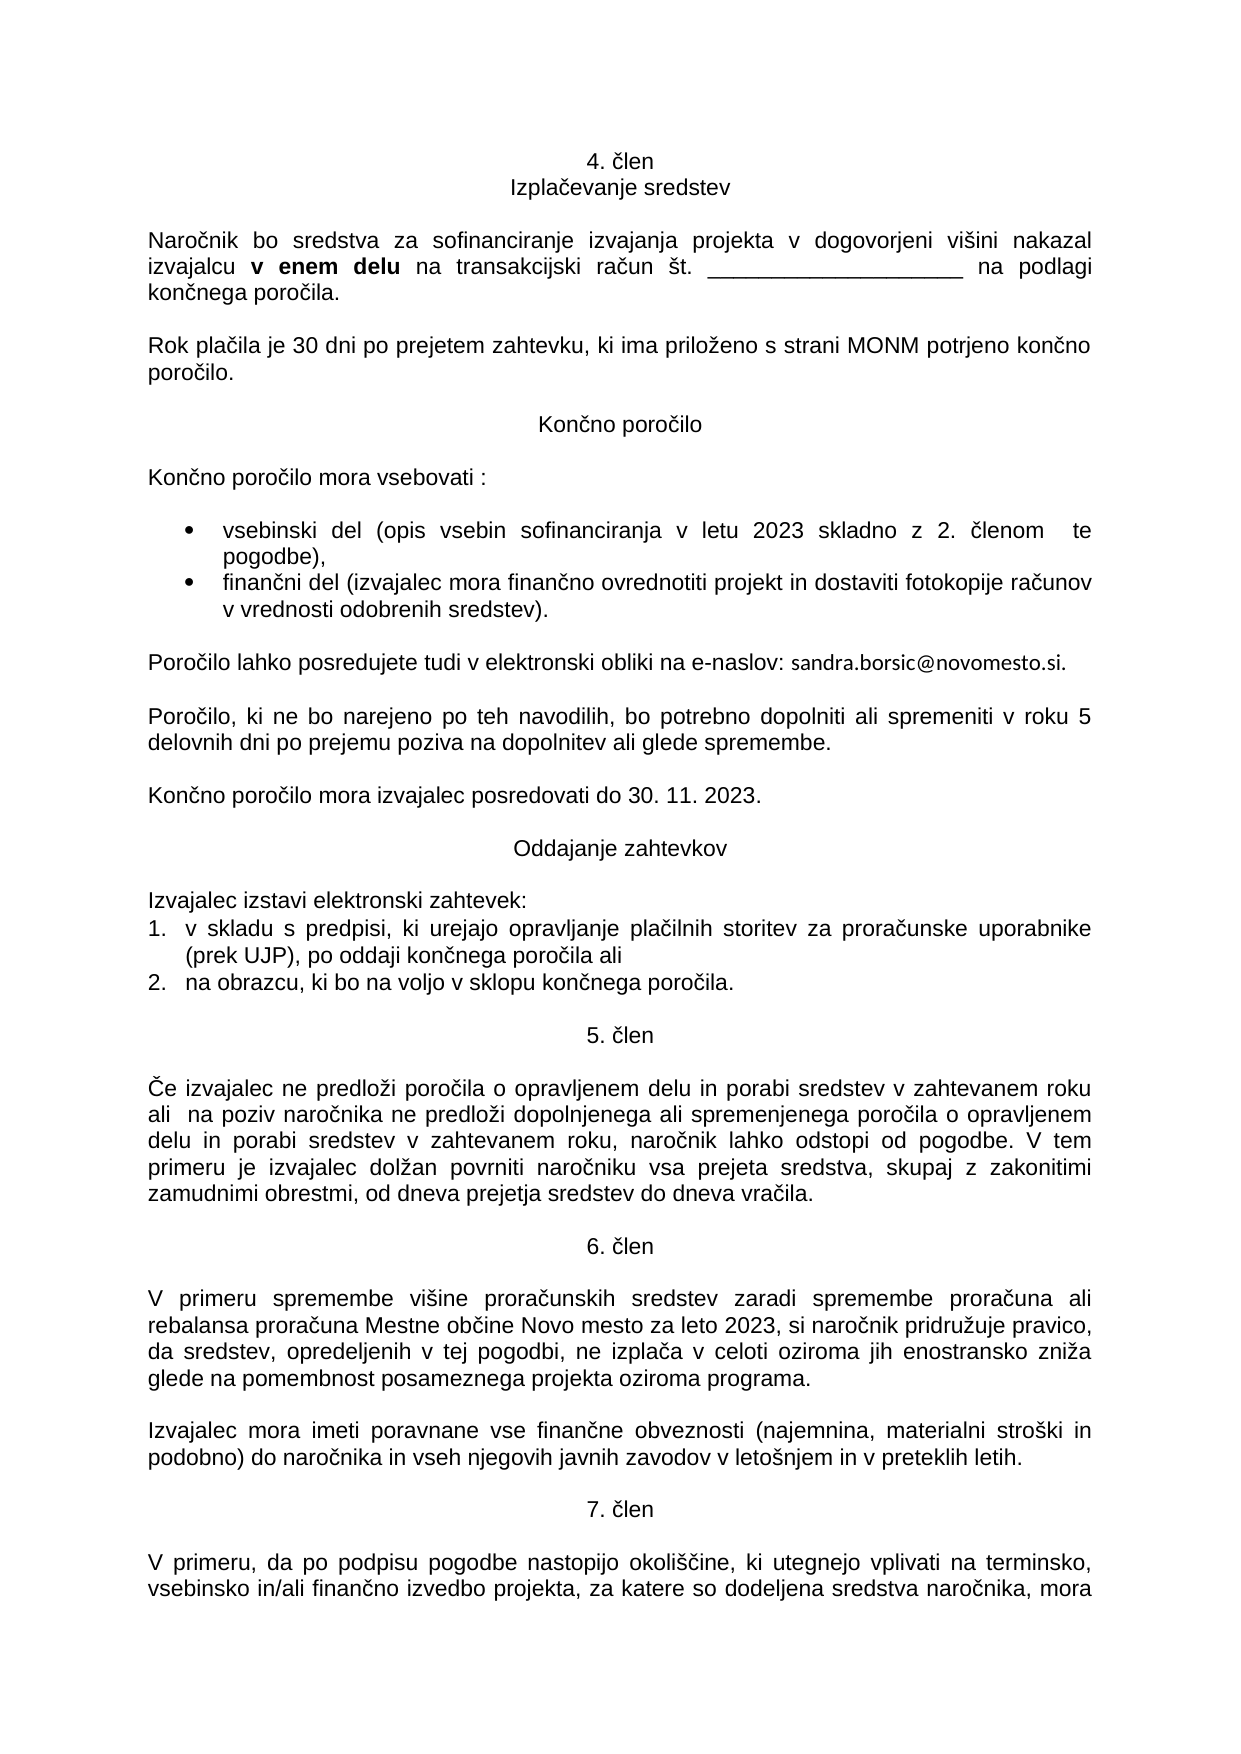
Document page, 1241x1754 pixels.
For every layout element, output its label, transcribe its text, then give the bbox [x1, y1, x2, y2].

text V primeru spremembe višine proračunskih sredstev zaradi spremembe proračuna ali rebalansa proračuna Mestne občine Novo mesto za leto 2023, si naročnik pridružuje pravico, da sredstev, opredeljenih v tej pogodbi, ne izplača v celoti oziroma jih enostransko zniža glede na pomembnost posameznega projekta oziroma programa. [148, 1285, 1093, 1391]
text 7. člen [148, 1496, 1093, 1523]
text 5. člen [148, 1022, 1093, 1048]
text Izplačevanje sredstev [148, 174, 1093, 200]
list v skladu s predpisi, ki urejajo opravljanje plačilnih storitev za proračunske uporabnike (prek UJP), po oddaji končnega poročila ali [148, 914, 1093, 968]
text Poročilo lahko posredujete tudi v elektronski obliki na e-naslov: sandra.borsic@novomesto.si. [148, 648, 1093, 676]
text Končno poročilo [148, 411, 1093, 437]
list na obrazcu, ki bo na voljo v sklopu končnega poročila. [148, 968, 1093, 996]
text Izvajalec mora imeti poravnane vse finančne obveznosti (najemnina, materialni stroški in podobno) do naročnika in vseh njegovih javnih zavodov v letošnjem in v preteklih letih. [148, 1417, 1093, 1470]
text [148, 1549, 1093, 1602]
text Poročilo, ki ne bo narejeno po teh navodilih, bo potrebno dopolniti ali spremeniti v roku 5 delovnih dni po prejemu poziva na dopolnitev ali glede spremembe. [148, 703, 1093, 755]
text Izvajalec izstavi elektronski zahtevek: [148, 887, 1093, 914]
text Oddajanje zahtevkov [148, 834, 1093, 861]
text Če izvajalec ne predloži poročila o opravljenem delu in porabi sredstev v zahtevanem roku ali na poziv naročnika ne predloži dopolnjenega ali spremenjenega poročila o opravljenem delu in porabi sredstev v zahtevanem roku, naročnik lahko odstopi od pogodbe. V tem primeru je izvajalec dolžan povrniti naročniku vsa prejeta sredstva, skupaj z zakonitimi zamudnimi obrestmi, od dneva prejetja sredstev do dneva vračila. [148, 1074, 1093, 1206]
text 6. člen [148, 1233, 1093, 1259]
text Končno poročilo mora izvajalec posredovati do 30. 11. 2023. [148, 782, 1093, 808]
text Rok plačila je 30 dni po prejetem zahtevku, ki ima priloženo s strani MONM potrjeno končno poročilo. [148, 332, 1093, 385]
text Končno poročilo mora vsebovati : [148, 464, 1093, 490]
text Naročnik bo sredstva za sofinanciranje izvajanja projekta v dogovorjeni višini nakazal izvajalcu v enem delu na transakcijski račun št. ____________________ na podlagi končnega poročila. [148, 227, 1093, 306]
list vsebinski del (opis vsebin sofinanciranja v letu 2023 skladno z 2. členom te pogodbe), [185, 517, 1093, 569]
list finančni del (izvajalec mora finančno ovrednotiti projekt in dostaviti fotokopije računov v vrednosti odobrenih sredstev). [185, 569, 1093, 622]
text 4. člen [148, 148, 1093, 174]
